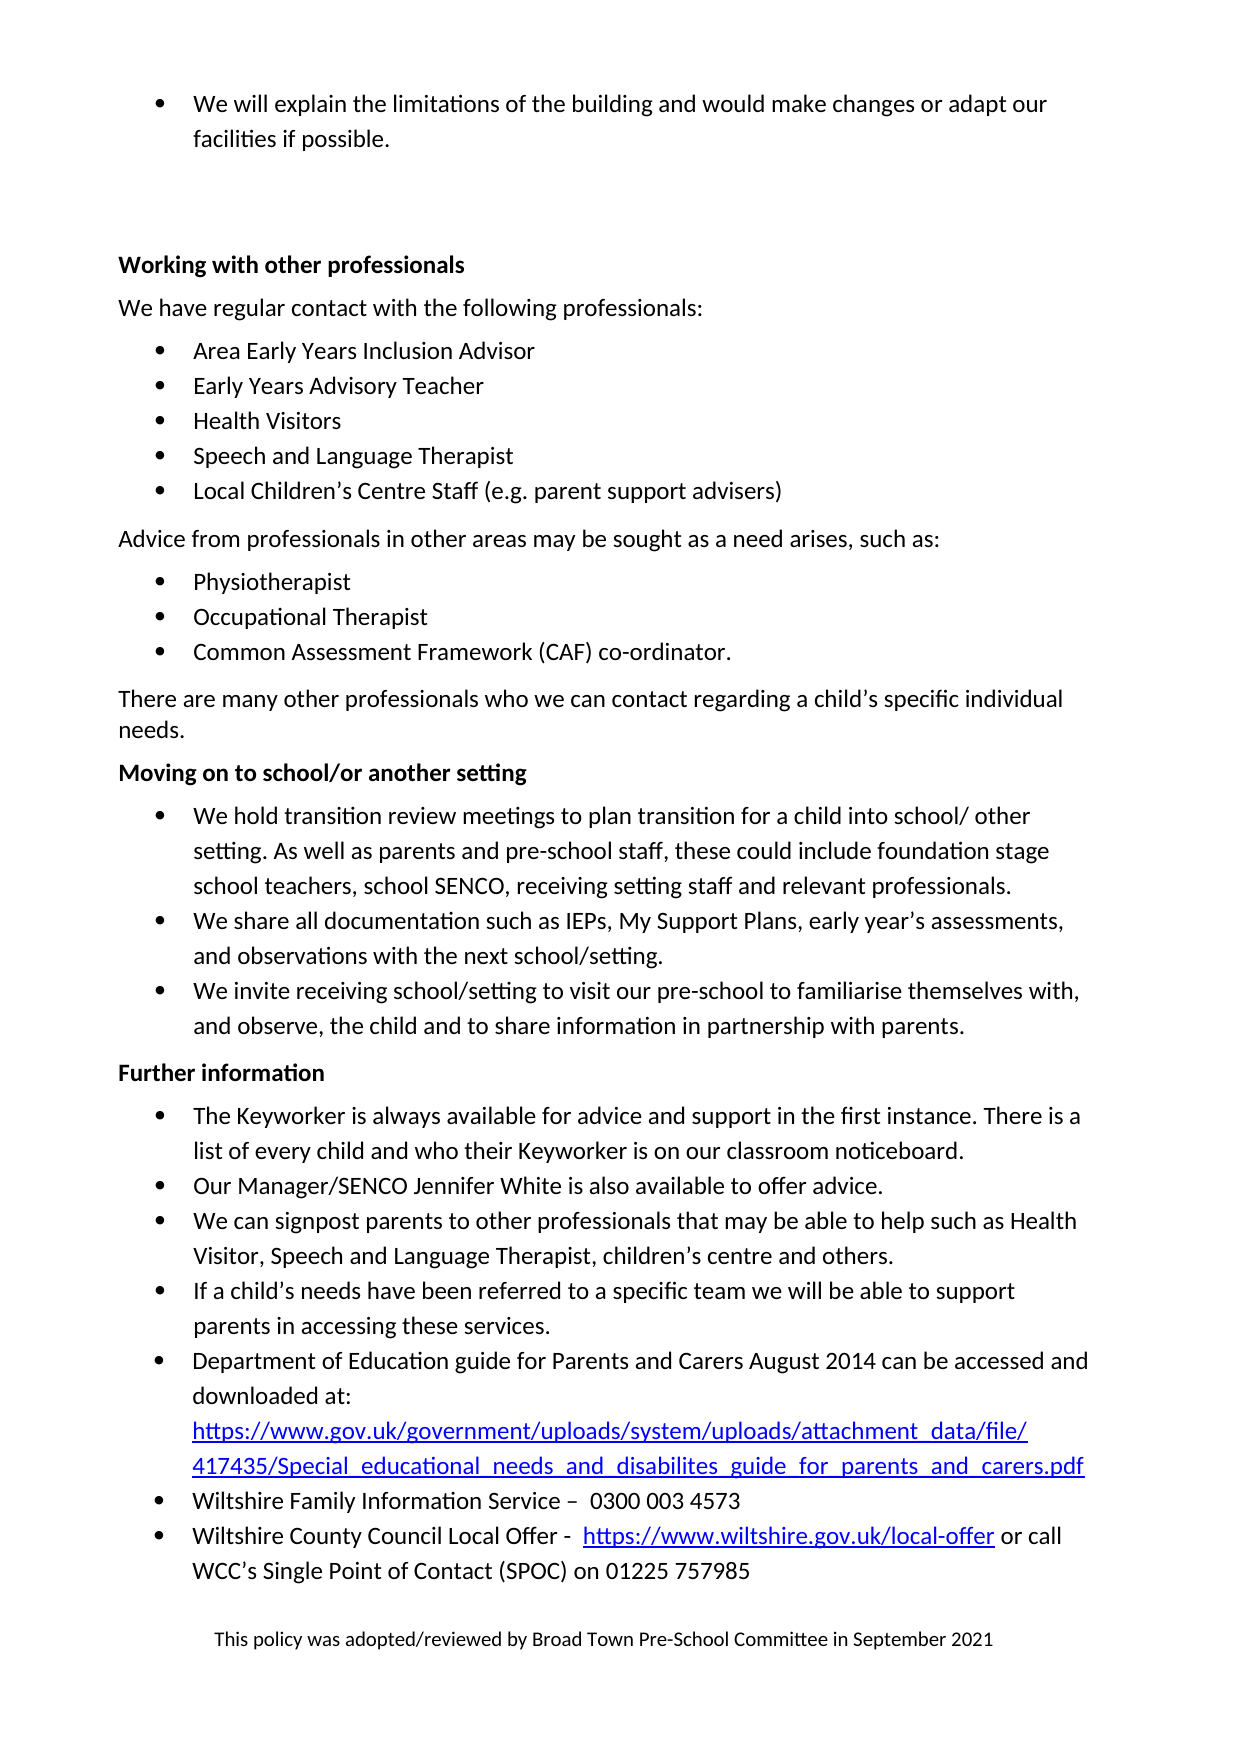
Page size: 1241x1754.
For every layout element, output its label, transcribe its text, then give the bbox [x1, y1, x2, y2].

list The Keyworker is always available for advice and support in the first instance. There is a list of every child and who their Keyworker is on our classroom noticeboard. [156, 1100, 1090, 1166]
list Health Visitors [156, 405, 1090, 436]
list We hold transition review meetings to plan transition for a child into school/ other setting. As well as parents and pre-school staff, these could include foundation stage school teachers, school SENCO, receiving setting staff and relevant professionals. [156, 800, 1090, 900]
list Speech and Language Therapist [156, 440, 1090, 471]
list Our Manager/SENCO Jennifer White is also available to offer advice. [156, 1170, 1090, 1201]
text Working with other professionals [118, 249, 1090, 280]
list We invite receiving school/setting to visit our pre-school to familiarise themselves with, and observe, the child and to share information in partnership with parents. [156, 975, 1090, 1040]
list Local Children’s Centre Staff (e.g. parent support advisers) [156, 475, 1090, 506]
text There are many other professionals who we can contact regarding a child’s specific individual needs. [118, 683, 1090, 744]
list Area Early Years Inclusion Advisor [156, 335, 1090, 366]
list Wiltshire Family Information Service – 0300 003 4573 [154, 1485, 1090, 1516]
list Department of Education guide for Parents and Carers August 2014 can be accessed and downloaded at: https://www.gov.uk/government/uploads/system/uploads/attachment_data/file/417435/Special_educational_needs_and_disabilites_guide_for_parents_and_carers.pdf [154, 1345, 1090, 1481]
list Occupational Therapist [156, 601, 1090, 631]
list We will explain the limitations of the building and would make changes or adapt our facilities if possible. [156, 89, 1090, 154]
list We can signpost parents to other professionals that may be able to help such as Health Visitor, Speech and Language Therapist, children’s centre and others. [156, 1205, 1090, 1271]
text We have regular contact with the following professionals: [118, 292, 1090, 323]
text Advice from professionals in other areas may be sought as a need arises, such as: [118, 523, 1090, 553]
list If a child’s needs have been referred to a specific team we will be able to support parents in accessing these services. [156, 1275, 1090, 1341]
list Common Assessment Framework (CAF) co-ordinator. [156, 636, 1090, 666]
list Physiotherapist [156, 566, 1090, 596]
list Early Years Advisory Teacher [156, 370, 1090, 401]
text Further information [118, 1057, 1090, 1088]
list We share all documentation such as IEPs, My Support Plans, early year’s assessments, and observations with the next school/setting. [156, 905, 1090, 970]
list Wiltshire County Council Local Offer - https://www.wiltshire.gov.uk/local-offer or call WCC’s Single Point of Contact (SPOC) on 01225 757985 [154, 1520, 1090, 1586]
text Moving on to school/or another setting [118, 757, 1090, 787]
